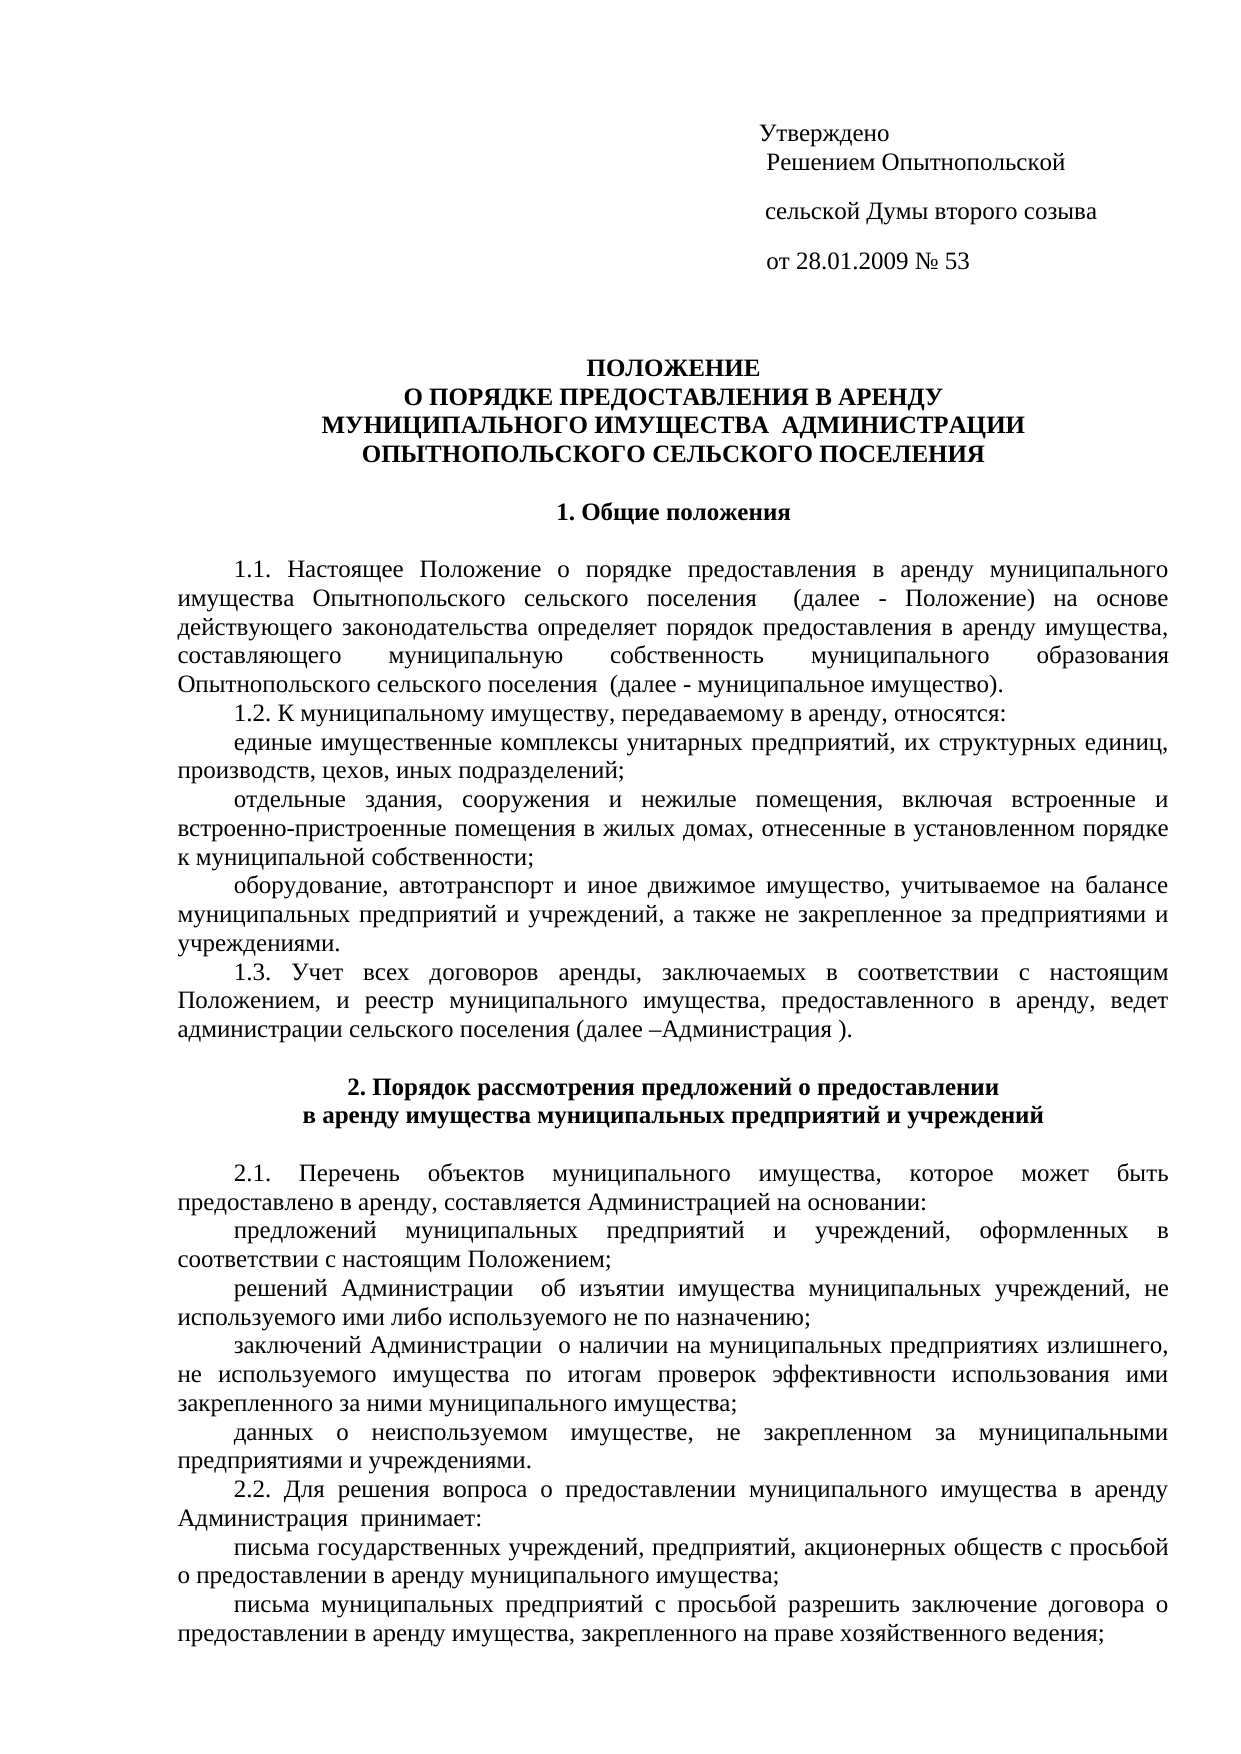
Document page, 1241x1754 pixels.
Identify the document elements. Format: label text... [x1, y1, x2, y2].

text Утверждено [177, 118, 1169, 147]
text 1. Общие положения [177, 497, 1169, 526]
text решений Администрации об изъятии имущества муниципальных учреждений, не используемого ими либо используемого не по назначению; [177, 1273, 1169, 1331]
text в аренду имущества муниципальных предприятий и учреждений [177, 1101, 1169, 1129]
text письма муниципальных предприятий с просьбой разрешить заключение договора о предоставлении в аренду имущества, закрепленного на праве хозяйственного ведения; [177, 1589, 1169, 1647]
text данных о неиспользуемом имуществе, не закрепленном за муниципальными предприятиями и учреждениями. [177, 1417, 1169, 1474]
text сельской Думы второго созыва [177, 196, 1169, 225]
text 2. Порядок рассмотрения предложений о предоставлении [177, 1072, 1169, 1101]
title МУНИЦИПАЛЬНОГО ИМУЩЕСТВА АДМИНИСТРАЦИИ [177, 411, 1169, 439]
text 1.3. Учет всех договоров аренды, заключаемых в соответствии с настоящим Положением, и реестр муниципального имущества, предоставленного в аренду, ведет администрации сельского поселения (далее –Администрация ). [177, 957, 1169, 1043]
text единые имущественные комплексы унитарных предприятий, их структурных единиц, производств, цехов, иных подразделений; [177, 727, 1169, 784]
text письма государственных учреждений, предприятий, акционерных обществ с просьбой о предоставлении в аренду муниципального имущества; [177, 1532, 1169, 1589]
title ПОЛОЖЕНИЕ [177, 353, 1169, 382]
text от 28.01.2009 № 53 [177, 246, 1169, 275]
text отдельные здания, сооружения и нежилые помещения, включая встроенные и встроенно-пристроенные помещения в жилых домах, отнесенные в установленном порядке к муниципальной собственности; [177, 784, 1169, 871]
text Решением Опытнопольской [177, 147, 1169, 176]
text 1.1. Настоящее Положение о порядке предоставления в аренду муниципального имущества Опытнопольского сельского поселения (далее - Положение) на основе действующего законодательства определяет порядок предоставления в аренду имущества, составляющего муниципальную собственность муниципального образования Опытнопольского сельского поселения (далее - муниципальное имущество). [177, 554, 1169, 698]
text заключений Администрации о наличии на муниципальных предприятиях излишнего, не используемого имущества по итогам проверок эффективности использования ими закрепленного за ними муниципального имущества; [177, 1331, 1169, 1417]
title О ПОРЯДКЕ ПРЕДОСТАВЛЕНИЯ В АРЕНДУ [177, 382, 1169, 411]
text предложений муниципальных предприятий и учреждений, оформленных в соответствии с настоящим Положением; [177, 1216, 1169, 1273]
text 1.2. К муниципальному имуществу, передаваемому в аренду, относятся: [177, 698, 1169, 727]
text 2.2. Для решения вопроса о предоставлении муниципального имущества в аренду Администрация принимает: [177, 1474, 1169, 1532]
text оборудование, автотранспорт и иное движимое имущество, учитываемое на балансе муниципальных предприятий и учреждений, а также не закрепленное за предприятиями и учреждениями. [177, 871, 1169, 957]
title ОПЫТНОПОЛЬСКОГО СЕЛЬСКОГО ПОСЕЛЕНИЯ [177, 439, 1169, 468]
text 2.1. Перечень объектов муниципального имущества, которое может быть предоставлено в аренду, составляется Администрацией на основании: [177, 1158, 1169, 1216]
